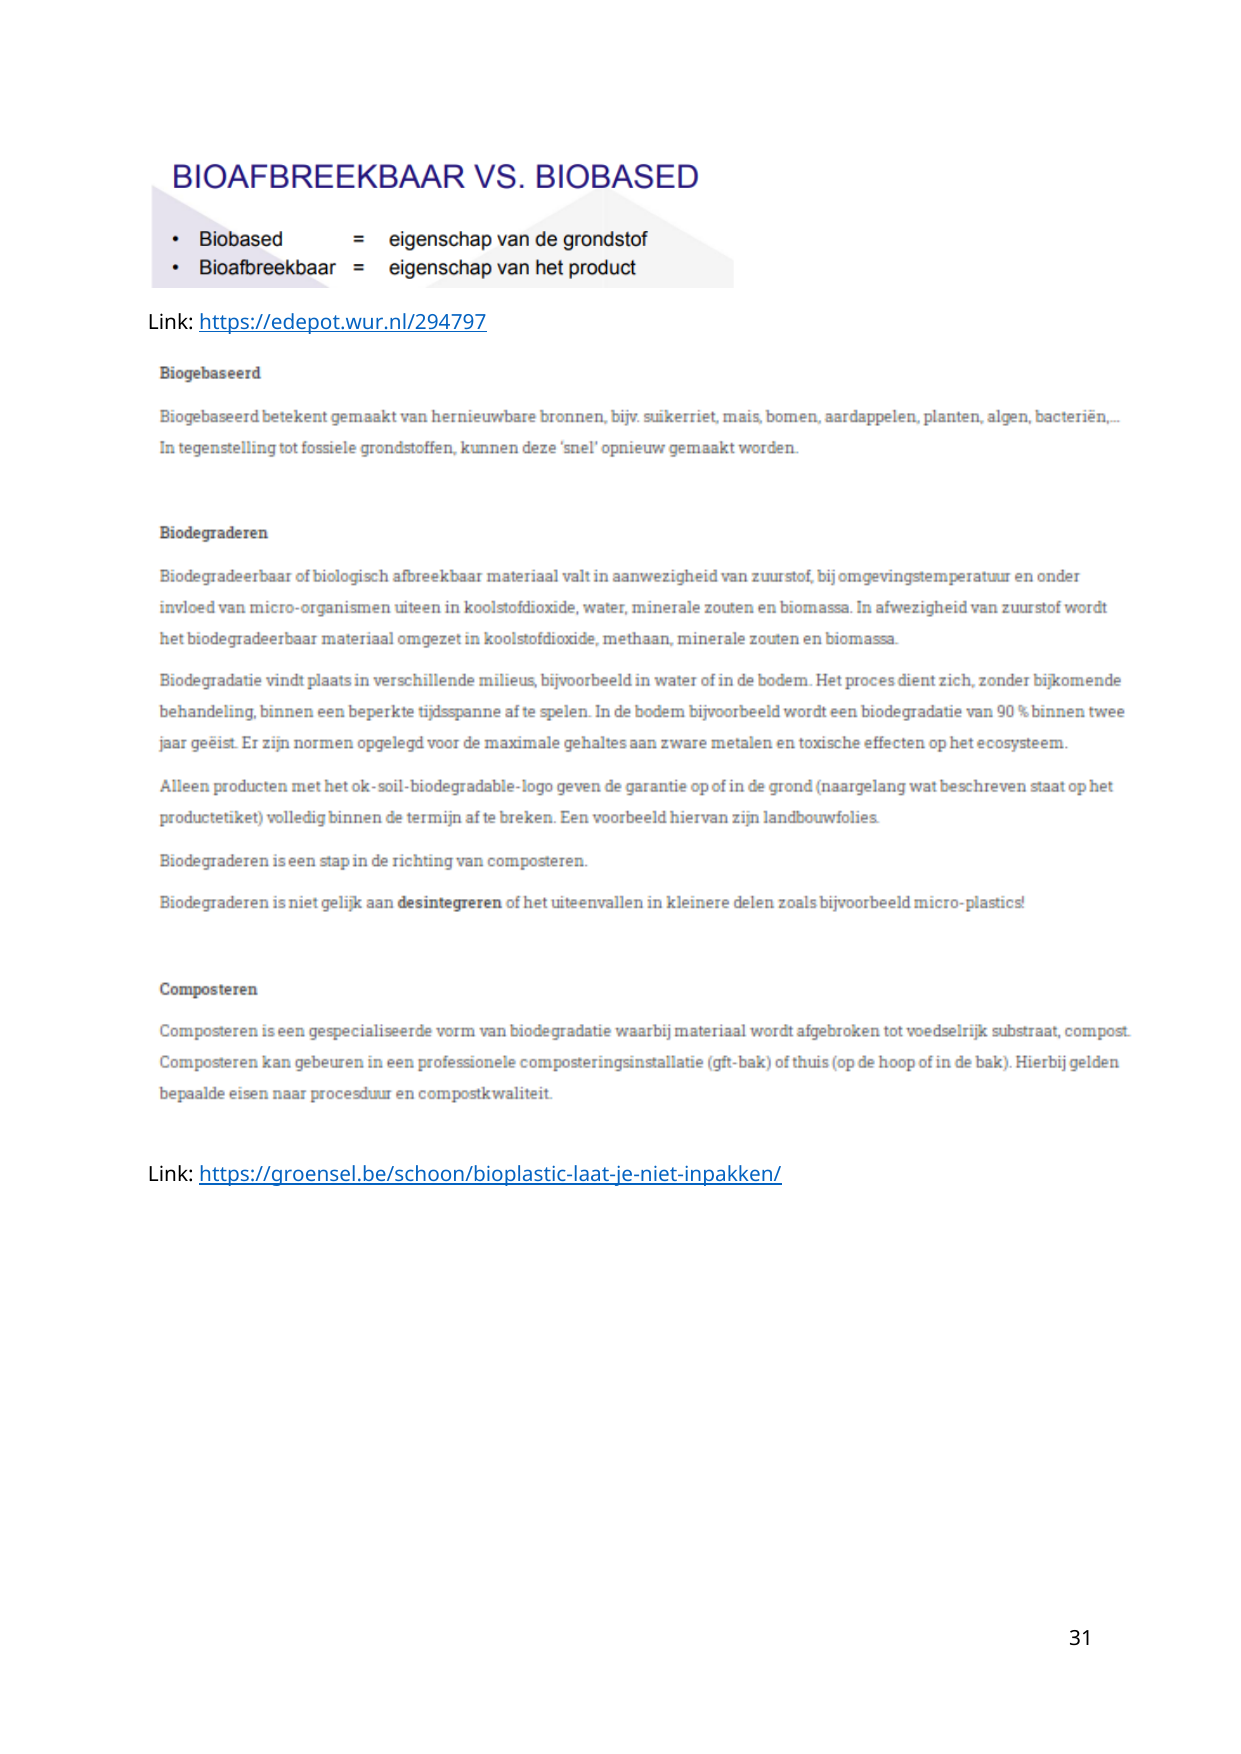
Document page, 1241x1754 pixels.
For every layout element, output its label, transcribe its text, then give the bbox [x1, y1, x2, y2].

text Link: https://groensel.be/schoon/bioplastic-laat-je-niet-inpakken/ [148, 1159, 1093, 1188]
picture [147, 354, 1168, 1141]
picture [147, 147, 734, 288]
text Link: https://edepot.wur.nl/294797 [148, 307, 1093, 335]
